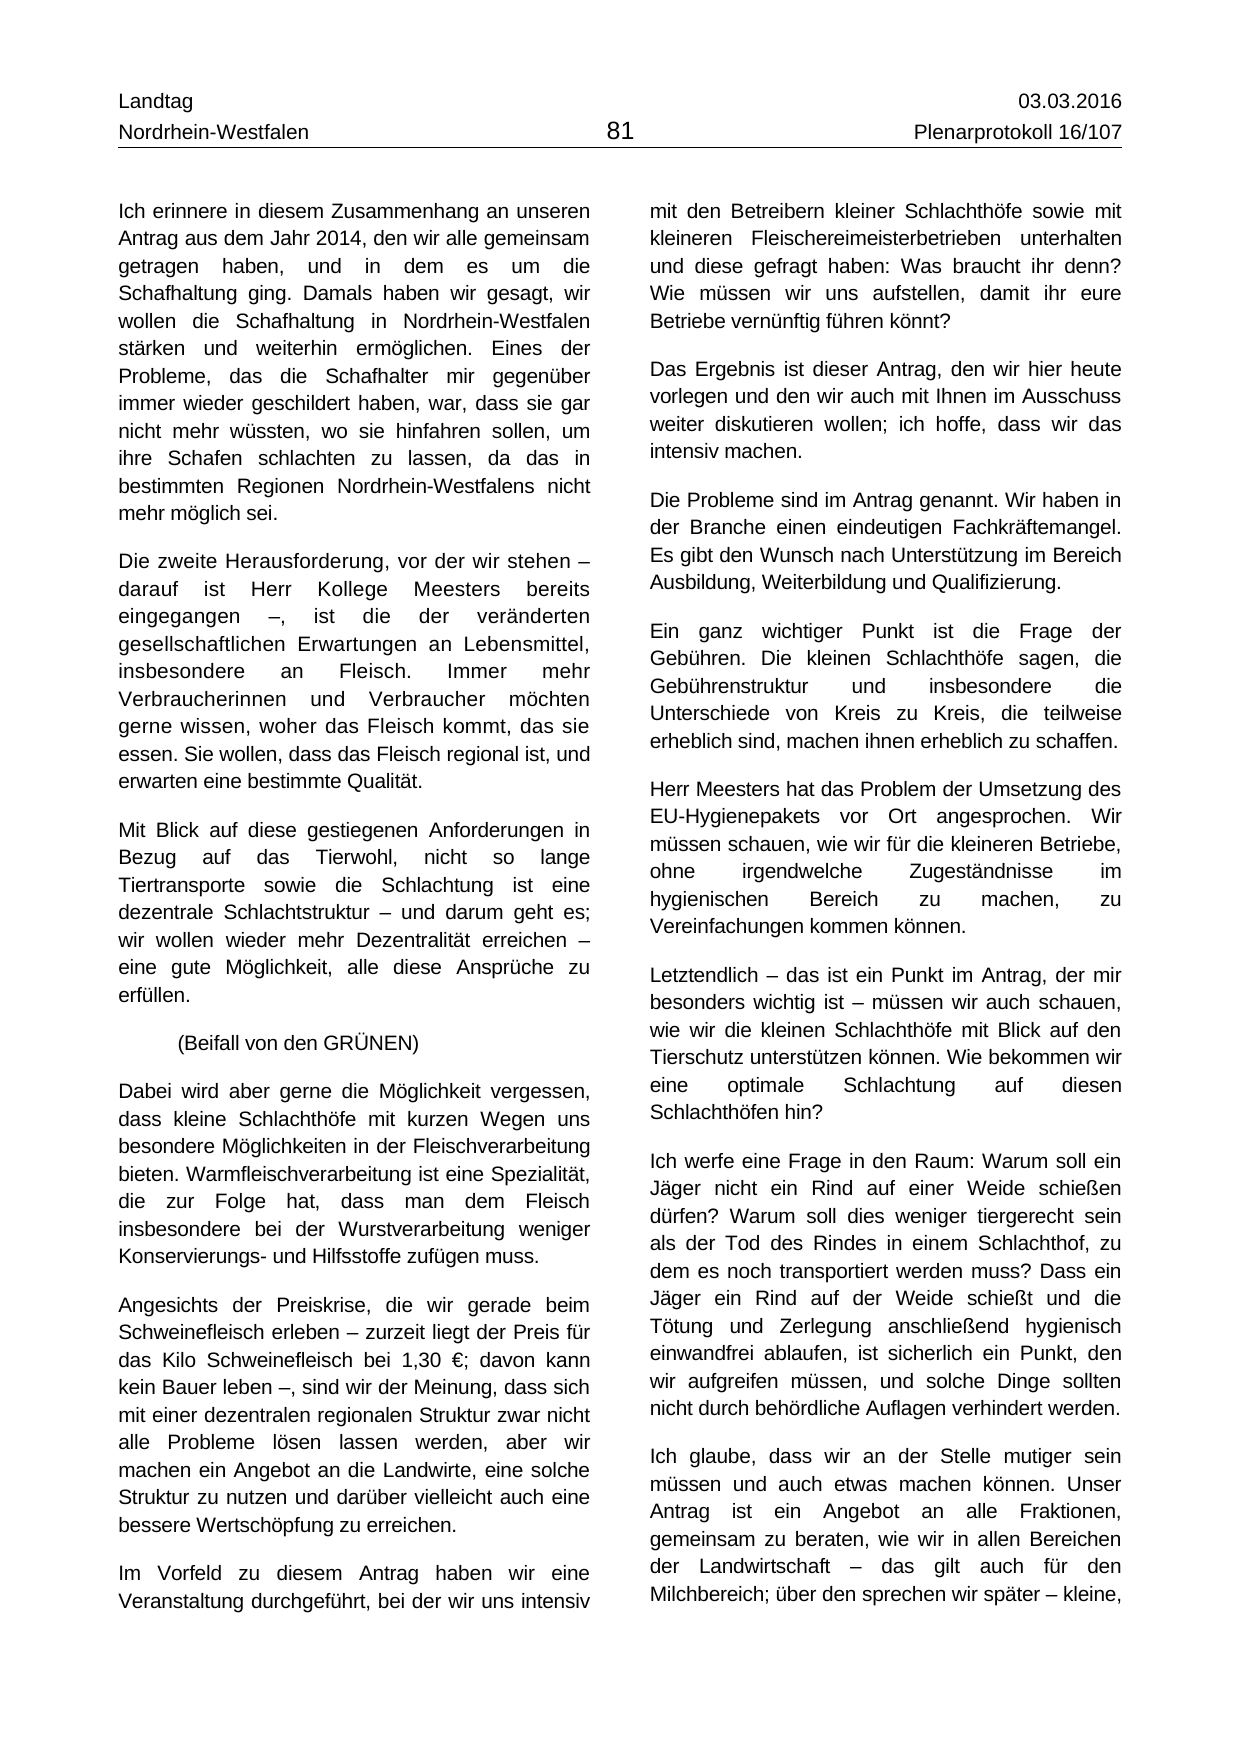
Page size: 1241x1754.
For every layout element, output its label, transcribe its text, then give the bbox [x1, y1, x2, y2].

text Mit Blick auf diese gestiegenen Anforderungen in Bezug auf das Tierwohl, nicht so lange Tiertransporte sowie die Schlachtung ist eine dezentrale Schlachtstruktur – und darum geht es; wir wollen wieder mehr Dezentralität erreichen – eine gute Möglichkeit, alle diese Ansprüche zu erfüllen. [118, 818, 591, 1007]
text Herr Meesters hat das Problem der Umsetzung des EU-Hygienepakets vor Ort angesprochen. Wir müssen schauen, wie wir für die kleineren Betriebe, ohne irgendwelche Zugeständnisse im hygienischen Bereich zu machen, zu Vereinfachungen kommen können. [649, 777, 1122, 938]
text Letztendlich – das ist ein Punkt im Antrag, der mir besonders wichtig ist – müssen wir auch schauen, wie wir die kleinen Schlachthöfe mit Blick auf den Tierschutz unterstützen können. Wie bekommen wir eine optimale Schlachtung auf diesen Schlachthöfen hin? [649, 963, 1122, 1124]
text Ein ganz wichtiger Punkt ist die Frage der Gebühren. Die kleinen Schlachthöfe sagen, die Gebührenstruktur und insbesondere die Unterschiede von Kreis zu Kreis, die teilweise erheblich sind, machen ihnen erheblich zu schaffen. [649, 618, 1122, 752]
text Die Probleme sind im Antrag genannt. Wir haben in der Branche einen eindeutigen Fachkräftemangel. Es gibt den Wunsch nach Unterstützung im Bereich Ausbildung, Weiterbildung und Qualifizierung. [649, 488, 1122, 594]
text Ich werfe eine Frage in den Raum: Warum soll ein Jäger nicht ein Rind auf einer Weide schießen dürfen? Warum soll dies weniger tiergerecht sein als der Tod des Rindes in einem Schlachthof, zu dem es noch transportiert werden muss? Dass ein Jäger ein Rind auf der Weide schießt und die Tötung und Zerlegung anschließend hygienisch einwandfrei ablaufen, ist sicherlich ein Punkt, den wir aufgreifen müssen, und solche Dinge sollten nicht durch behördliche Auflagen verhindert werden. [649, 1148, 1122, 1420]
text Die zweite Herausforderung, vor der wir stehen – darauf ist Herr Kollege Meesters bereits eingegangen –, ist die der veränderten gesellschaftlichen Erwartungen an Lebensmittel, insbesondere an Fleisch. Immer mehr Verbraucherinnen und Verbraucher möchten gerne wissen, woher das Fleisch kommt, das sie essen. Sie wollen, dass das Fleisch regional ist, und erwarten eine bestimmte Qualität. [118, 549, 591, 793]
text (Beifall von den GRÜNEN) [177, 1031, 591, 1055]
text Im Vorfeld zu diesem Antrag haben wir eine Veranstaltung durchgeführt, bei der wir uns intensiv mit den Betreibern kleiner Schlachthöfe sowie mit kleineren Fleischereimeisterbetrieben unterhalten und diese gefragt haben: Was braucht ihr denn? Wie müssen wir uns aufstellen, damit ihr eure Betriebe vernünftig führen könnt? [649, 198, 1122, 332]
text Im Vorfeld zu diesem Antrag haben wir eine Veranstaltung durchgeführt, bei der wir uns intensiv mit den Betreibern kleiner Schlachthöfe sowie mit kleineren Fleischereimeisterbetrieben unterhalten und diese gefragt haben: Was braucht ihr denn? Wie müssen wir uns aufstellen, damit ihr eure Betriebe vernünftig führen könnt? [118, 1561, 591, 1612]
text Angesichts der Preiskrise, die wir gerade beim Schweinefleisch erleben – zurzeit liegt der Preis für das Kilo Schweinefleisch bei 1,30 €; davon kann kein Bauer leben –, sind wir der Meinung, dass sich mit einer dezentralen regionalen Struktur zwar nicht alle Probleme lösen lassen werden, aber wir machen ein Angebot an die Landwirte, eine solche Struktur zu nutzen und darüber vielleicht auch eine bessere Wertschöpfung zu erreichen. [118, 1293, 591, 1537]
text Das Ergebnis ist dieser Antrag, den wir hier heute vorlegen und den wir auch mit Ihnen im Ausschuss weiter diskutieren wollen; ich hoffe, dass wir das intensiv machen. [649, 357, 1122, 463]
text Ich erinnere in diesem Zusammenhang an unseren Antrag aus dem Jahr 2014, den wir alle gemeinsam getragen haben, und in dem es um die Schafhaltung ging. Damals haben wir gesagt, wir wollen die Schafhaltung in Nordrhein-Westfalen stärken und weiterhin ermöglichen. Eines der Probleme, das die Schafhalter mir gegenüber immer wieder geschildert haben, war, dass sie gar nicht mehr wüssten, wo sie hinfahren sollen, um ihre Schafen schlachten zu lassen, da das in bestimmten Regionen Nordrhein-Westfalens nicht mehr möglich sei. [118, 198, 591, 525]
text Dabei wird aber gerne die Möglichkeit vergessen, dass kleine Schlachthöfe mit kurzen Wegen uns besondere Möglichkeiten in der Fleischverarbeitung bieten. Warmfleischverarbeitung ist eine Spezialität, die zur Folge hat, dass man dem Fleisch insbesondere bei der Wurstverarbeitung weniger Konservierungs- und Hilfsstoffe zufügen muss. [118, 1079, 591, 1268]
